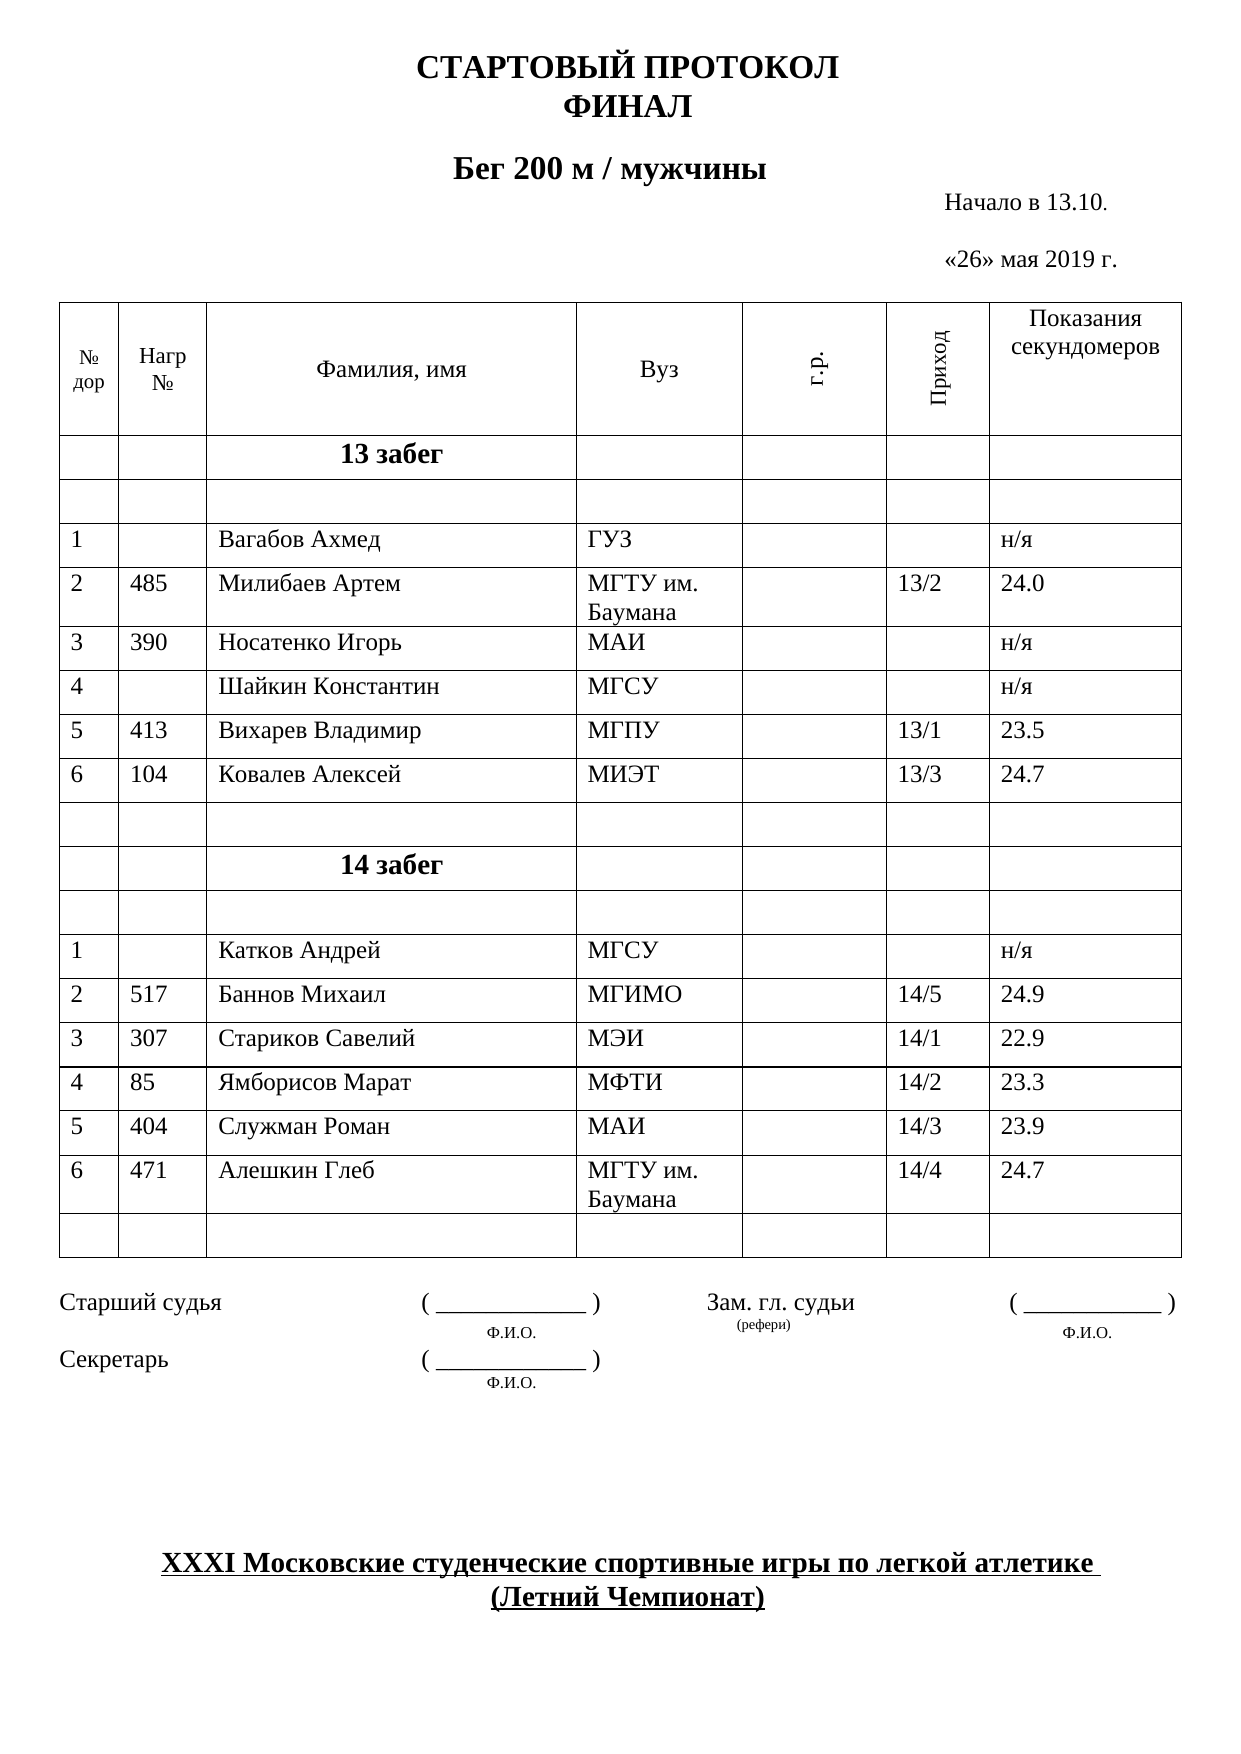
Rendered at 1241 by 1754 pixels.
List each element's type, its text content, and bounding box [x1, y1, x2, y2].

table_cell 517 [119, 979, 206, 1022]
table_header Вуз [577, 303, 742, 435]
table_cell 14/1 [887, 1023, 989, 1066]
table_cell 104 [119, 759, 206, 802]
table_cell Алешкин Глеб [207, 1156, 576, 1213]
table_cell 5 [60, 715, 118, 758]
table_cell Стариков Савелий [207, 1023, 576, 1066]
table_cell 23.3 [990, 1068, 1181, 1110]
table_cell [743, 759, 886, 802]
table_cell [887, 847, 989, 890]
table_cell 4 [60, 1068, 118, 1110]
table_cell [119, 803, 206, 846]
table_cell [743, 1214, 886, 1257]
table_cell [207, 480, 576, 523]
table_cell [743, 436, 886, 479]
table_cell [743, 979, 886, 1022]
table_cell [887, 436, 989, 479]
table_cell [887, 671, 989, 714]
table_cell [743, 568, 886, 626]
table_cell [60, 480, 118, 523]
table_cell [207, 891, 576, 934]
table_cell [743, 1023, 886, 1066]
table_cell [119, 1214, 206, 1257]
table_cell МФТИ [577, 1068, 742, 1110]
table_cell н/я [990, 935, 1181, 978]
table_cell 22.9 [990, 1023, 1181, 1066]
table_cell [60, 1214, 118, 1257]
table_cell Вихарев Владимир [207, 715, 576, 758]
table_cell [60, 436, 118, 479]
table_cell 13/3 [887, 759, 989, 802]
table_cell ГУЗ [577, 524, 742, 567]
table_header г.р. [743, 303, 886, 435]
table_cell [887, 935, 989, 978]
table_cell 307 [119, 1023, 206, 1066]
table_cell [990, 480, 1181, 523]
table_cell [119, 935, 206, 978]
table_cell [207, 1214, 576, 1257]
table_cell 24.7 [990, 759, 1181, 802]
table_header № дор [60, 303, 118, 435]
table_cell [577, 847, 742, 890]
table_cell [577, 891, 742, 934]
table_cell [743, 1111, 886, 1154]
text Ф.И.О. (рефери) Ф.И.О. [59, 1316, 1196, 1344]
table_cell [743, 1068, 886, 1110]
table_cell 14/5 [887, 979, 989, 1022]
table_header Фамилия, имя [207, 303, 576, 435]
table_cell МГИМО [577, 979, 742, 1022]
table_cell [887, 891, 989, 934]
table_cell Ямборисов Марат [207, 1068, 576, 1110]
table_cell МГПУ [577, 715, 742, 758]
table_cell н/я [990, 627, 1181, 670]
table_cell [990, 1214, 1181, 1257]
table_cell н/я [990, 671, 1181, 714]
table_cell [60, 891, 118, 934]
table_cell [577, 1214, 742, 1257]
table_cell Служман Роман [207, 1111, 576, 1154]
table_cell 85 [119, 1068, 206, 1110]
text Секретарь ( ____________ ) [59, 1344, 1196, 1373]
table_cell 23.5 [990, 715, 1181, 758]
table_cell 14/3 [887, 1111, 989, 1154]
table_cell [743, 671, 886, 714]
table_cell 6 [60, 1156, 118, 1213]
table_header Нагр № [119, 303, 206, 435]
table_cell [887, 803, 989, 846]
table_cell 413 [119, 715, 206, 758]
table_cell 14 забег [207, 847, 576, 890]
table_cell Вагабов Ахмед [207, 524, 576, 567]
table_cell 24.7 [990, 1156, 1181, 1213]
text ФИНАЛ [59, 86, 1196, 124]
table_cell МАИ [577, 627, 742, 670]
table_cell [119, 480, 206, 523]
table_cell 5 [60, 1111, 118, 1154]
table_cell Катков Андрей [207, 935, 576, 978]
table_cell Милибаев Артем [207, 568, 576, 626]
table_cell 390 [119, 627, 206, 670]
table_cell 471 [119, 1156, 206, 1213]
table_cell [60, 847, 118, 890]
text Начало в 13.10. [870, 187, 1196, 215]
table_cell 1 [60, 935, 118, 978]
table_cell [743, 847, 886, 890]
table_cell [990, 803, 1181, 846]
table_cell 2 [60, 979, 118, 1022]
table_cell 23.9 [990, 1111, 1181, 1154]
table_cell МАИ [577, 1111, 742, 1154]
table_cell 24.0 [990, 568, 1181, 626]
table_cell 13 забег [207, 436, 576, 479]
table_cell 4 [60, 671, 118, 714]
table_cell 24.9 [990, 979, 1181, 1022]
table_cell 6 [60, 759, 118, 802]
table_cell Ковалев Алексей [207, 759, 576, 802]
text (Летний Чемпионат) [59, 1579, 1196, 1613]
table_cell 3 [60, 627, 118, 670]
text Бег 200 м / мужчины [428, 148, 1196, 187]
table_cell [60, 803, 118, 846]
table_cell Баннов Михаил [207, 979, 576, 1022]
text Старший судья ( ____________ ) Зам. гл. судьи ( ___________ ) [59, 1287, 1196, 1316]
table_cell 485 [119, 568, 206, 626]
table_cell [990, 436, 1181, 479]
table_cell [119, 524, 206, 567]
table_cell Шайкин Константин [207, 671, 576, 714]
table_cell н/я [990, 524, 1181, 567]
table_header Приход [887, 303, 989, 435]
table_cell [119, 847, 206, 890]
table_cell 13/1 [887, 715, 989, 758]
table_cell 2 [60, 568, 118, 626]
table_cell [990, 891, 1181, 934]
table_header Показания секундомеров [990, 303, 1181, 435]
text «26» мая 2019 г. [944, 244, 1196, 273]
table_cell [743, 891, 886, 934]
table_cell МГСУ [577, 671, 742, 714]
table_cell МИЭТ [577, 759, 742, 802]
table_cell МГСУ [577, 935, 742, 978]
table_cell [887, 524, 989, 567]
text Ф.И.О. [59, 1373, 1196, 1392]
table_cell [743, 715, 886, 758]
table_cell [119, 891, 206, 934]
table_cell [577, 436, 742, 479]
table_cell [577, 480, 742, 523]
table_cell Носатенко Игорь [207, 627, 576, 670]
table_cell [119, 671, 206, 714]
table_cell [887, 480, 989, 523]
text СТАРТОВЫЙ ПРОТОКОЛ [59, 47, 1196, 86]
table_cell МЭИ [577, 1023, 742, 1066]
table_cell [207, 803, 576, 846]
table_cell 14/4 [887, 1156, 989, 1213]
table_cell 13/2 [887, 568, 989, 626]
table_cell [743, 480, 886, 523]
table_cell [119, 436, 206, 479]
table_cell [743, 803, 886, 846]
table_cell 14/2 [887, 1068, 989, 1110]
text XXXI Московские студенческие спортивные игры по легкой атлетике [59, 1546, 1196, 1579]
table_cell [887, 627, 989, 670]
table_cell [577, 803, 742, 846]
table_cell 3 [60, 1023, 118, 1066]
table_cell [743, 524, 886, 567]
table_cell [743, 1156, 886, 1213]
table_cell [743, 935, 886, 978]
table_cell [743, 627, 886, 670]
table_cell 1 [60, 524, 118, 567]
table_cell МГТУ им. Баумана [577, 568, 742, 626]
table_cell МГТУ им. Баумана [577, 1156, 742, 1213]
table_cell [887, 1214, 989, 1257]
table_cell [990, 847, 1181, 890]
table_cell 404 [119, 1111, 206, 1154]
